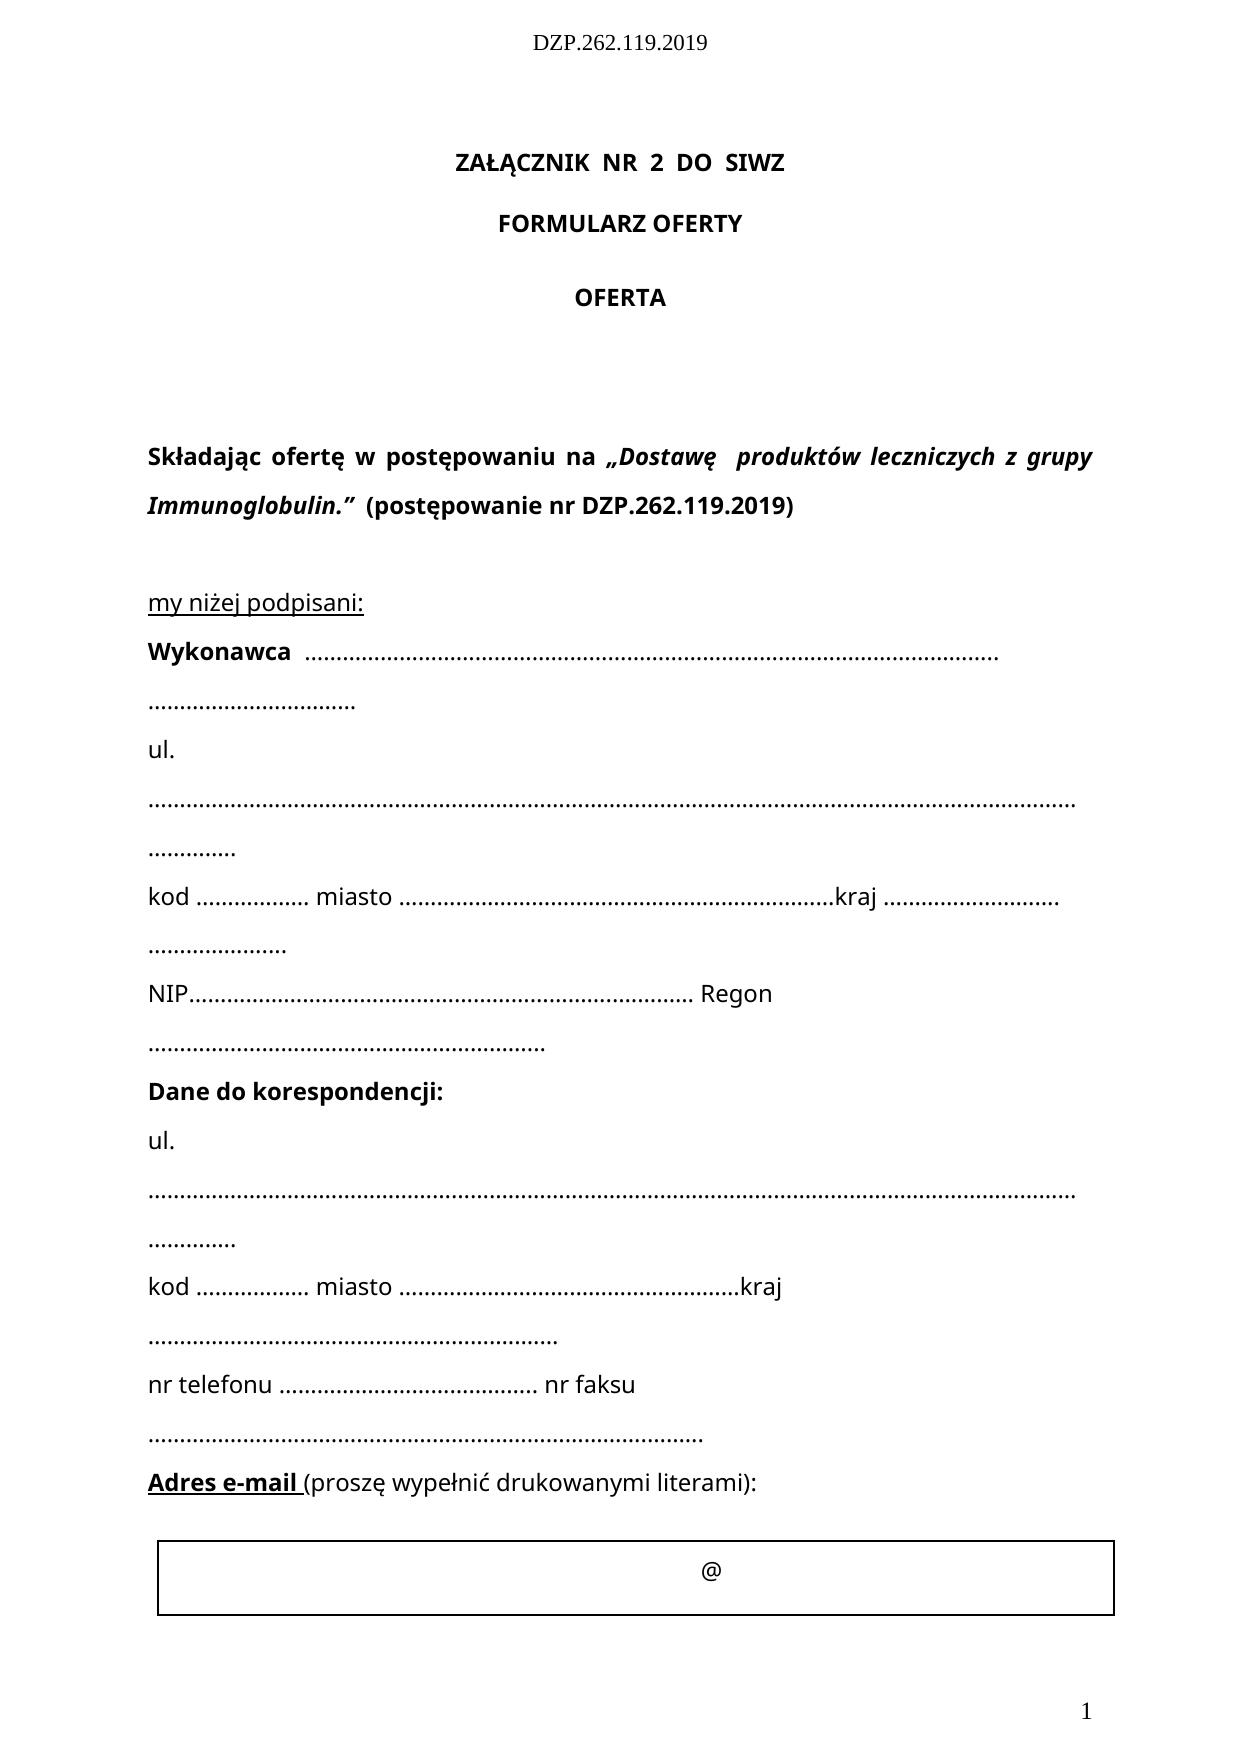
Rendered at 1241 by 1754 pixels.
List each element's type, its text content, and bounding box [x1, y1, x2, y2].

text OFERTA [148, 281, 1092, 313]
text FORMULARZ OFERTY [148, 207, 1092, 239]
text ZAŁĄCZNIK NR 2 DO SIWZ [148, 145, 1092, 178]
table_header @ [159, 1542, 1113, 1613]
text kod ……………… miasto ……………………………………………………………kraj ……………………….……………….... [148, 879, 1092, 961]
text kod ……………… miasto ………………………………………………kraj …………………………………………………..…… [148, 1270, 1092, 1352]
text Dane do korespondencji: [148, 1075, 1092, 1107]
text ul. …………………………………………………………………………………………………………………………………………….. [148, 1124, 1092, 1254]
text nr telefonu ………………………………….. nr faksu …………………………………………………………………….……... [148, 1368, 1092, 1449]
text ul. …………………………………………………………………………………………………………………………………………….. [148, 733, 1092, 863]
text Składając ofertę w postępowaniu na „Dostawę produktów leczniczych z grupy Immunoglobulin.” (postępowanie nr DZP.262.119.2019) [148, 440, 1092, 521]
text NIP…………………………………………………………..………… Regon ……………………………………………………... [148, 977, 1092, 1058]
text Adres e-mail (proszę wypełnić drukowanymi literami): [148, 1466, 1092, 1498]
text my niżej podpisani: [148, 586, 1092, 619]
text Wykonawca ………………………………………………………………………………………………..…………………………… [148, 635, 1092, 717]
